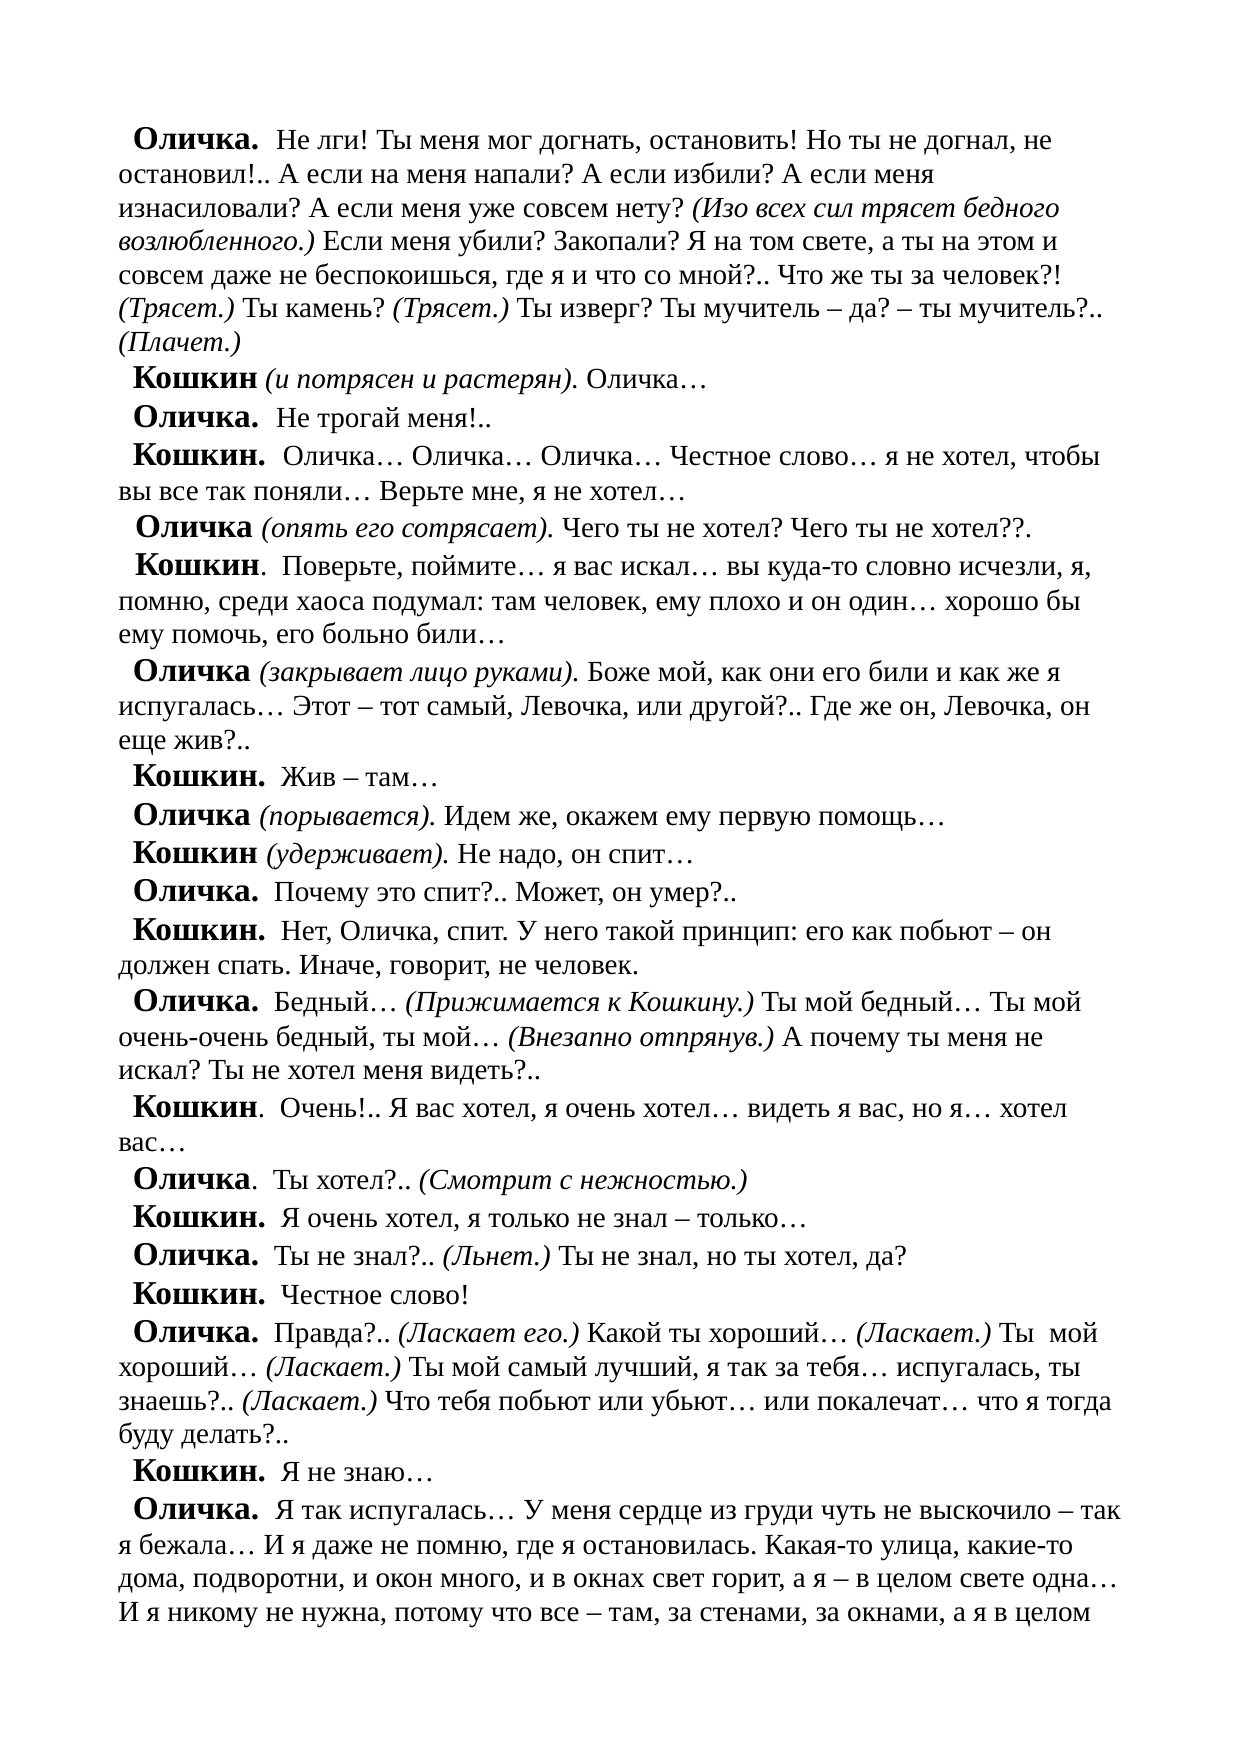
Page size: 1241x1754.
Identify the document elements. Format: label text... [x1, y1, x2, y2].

text Кошкин. Жив – там… [118, 755, 1122, 794]
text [118, 1488, 1122, 1627]
text Кошкин. Я очень хотел, я только не знал – только… [118, 1196, 1122, 1234]
text Кошкин. Я не знаю… [118, 1450, 1122, 1488]
text Оличка. Бедный… (Прижимается к Кошкину.) Ты мой бедный… Ты мой очень-очень бедный, ты мой… (Внезапно отпрянув.) А почему ты меня не искал? Ты не хотел меня видеть?.. [118, 981, 1122, 1086]
text Оличка (порывается). Идем же, окажем ему первую помощь… [118, 794, 1122, 832]
text Кошкин. Оличка… Оличка… Оличка… Честное слово… я не хотел, чтобы вы все так поняли… Верьте мне, я не хотел… [118, 434, 1122, 506]
text Оличка (закрывает лицо руками). Боже мой, как они его били и как же я испугалась… Этот – тот самый, Левочка, или другой?.. Где же он, Левочка, он еще жив?.. [118, 650, 1122, 755]
text Оличка. Ты не знал?.. (Льнет.) Ты не знал, но ты хотел, да? [118, 1234, 1122, 1273]
text Кошкин. Честное слово! [118, 1273, 1122, 1311]
text Оличка. Не лги! Ты меня мог догнать, остановить! Но ты не догнал, не остановил!.. А если на меня напали? А если избили? А если меня изнасиловали? А если меня уже совсем нету? (Изо всех сил трясет бедного возлюбленного.) Если меня убили? Закопали? Я на том свете, а ты на этом и совсем даже не беспокоишься, где я и что со мной?.. Что же ты за человек?! (Трясет.) Ты камень? (Трясет.) Ты изверг? Ты мучитель – да? – ты мучитель?.. (Плачет.) [118, 118, 1122, 358]
text Кошкин. Поверьте, поймите… я вас искал… вы куда-то словно исчезли, я, помню, среди хаоса подумал: там человек, ему плохо и он один… хорошо бы ему помочь, его больно били… [118, 544, 1122, 650]
text Оличка (опять его сотрясает). Чего ты не хотел? Чего ты не хотел??. [118, 506, 1122, 544]
text Оличка. Не трогай меня!.. [118, 396, 1122, 434]
text Кошкин. Очень!.. Я вас хотел, я очень хотел… видеть я вас, но я… хотел вас… [118, 1086, 1122, 1158]
text Кошкин (удерживает). Не надо, он спит… [118, 832, 1122, 870]
text Кошкин (и потрясен и растерян). Оличка… [118, 358, 1122, 396]
text Оличка. Ты хотел?.. (Смотрит с нежностью.) [118, 1158, 1122, 1196]
text Кошкин. Нет, Оличка, спит. У него такой принцип: его как побьют – он должен спать. Иначе, говорит, не человек. [118, 909, 1122, 981]
text Оличка. Правда?.. (Ласкает его.) Какой ты хороший… (Ласкает.) Ты мой хороший… (Ласкает.) Ты мой самый лучший, я так за тебя… испугалась, ты знаешь?.. (Ласкает.) Что тебя побьют или убьют… или покалечат… что я тогда буду делать?.. [118, 1311, 1122, 1450]
text Оличка. Почему это спит?.. Может, он умер?.. [118, 870, 1122, 909]
